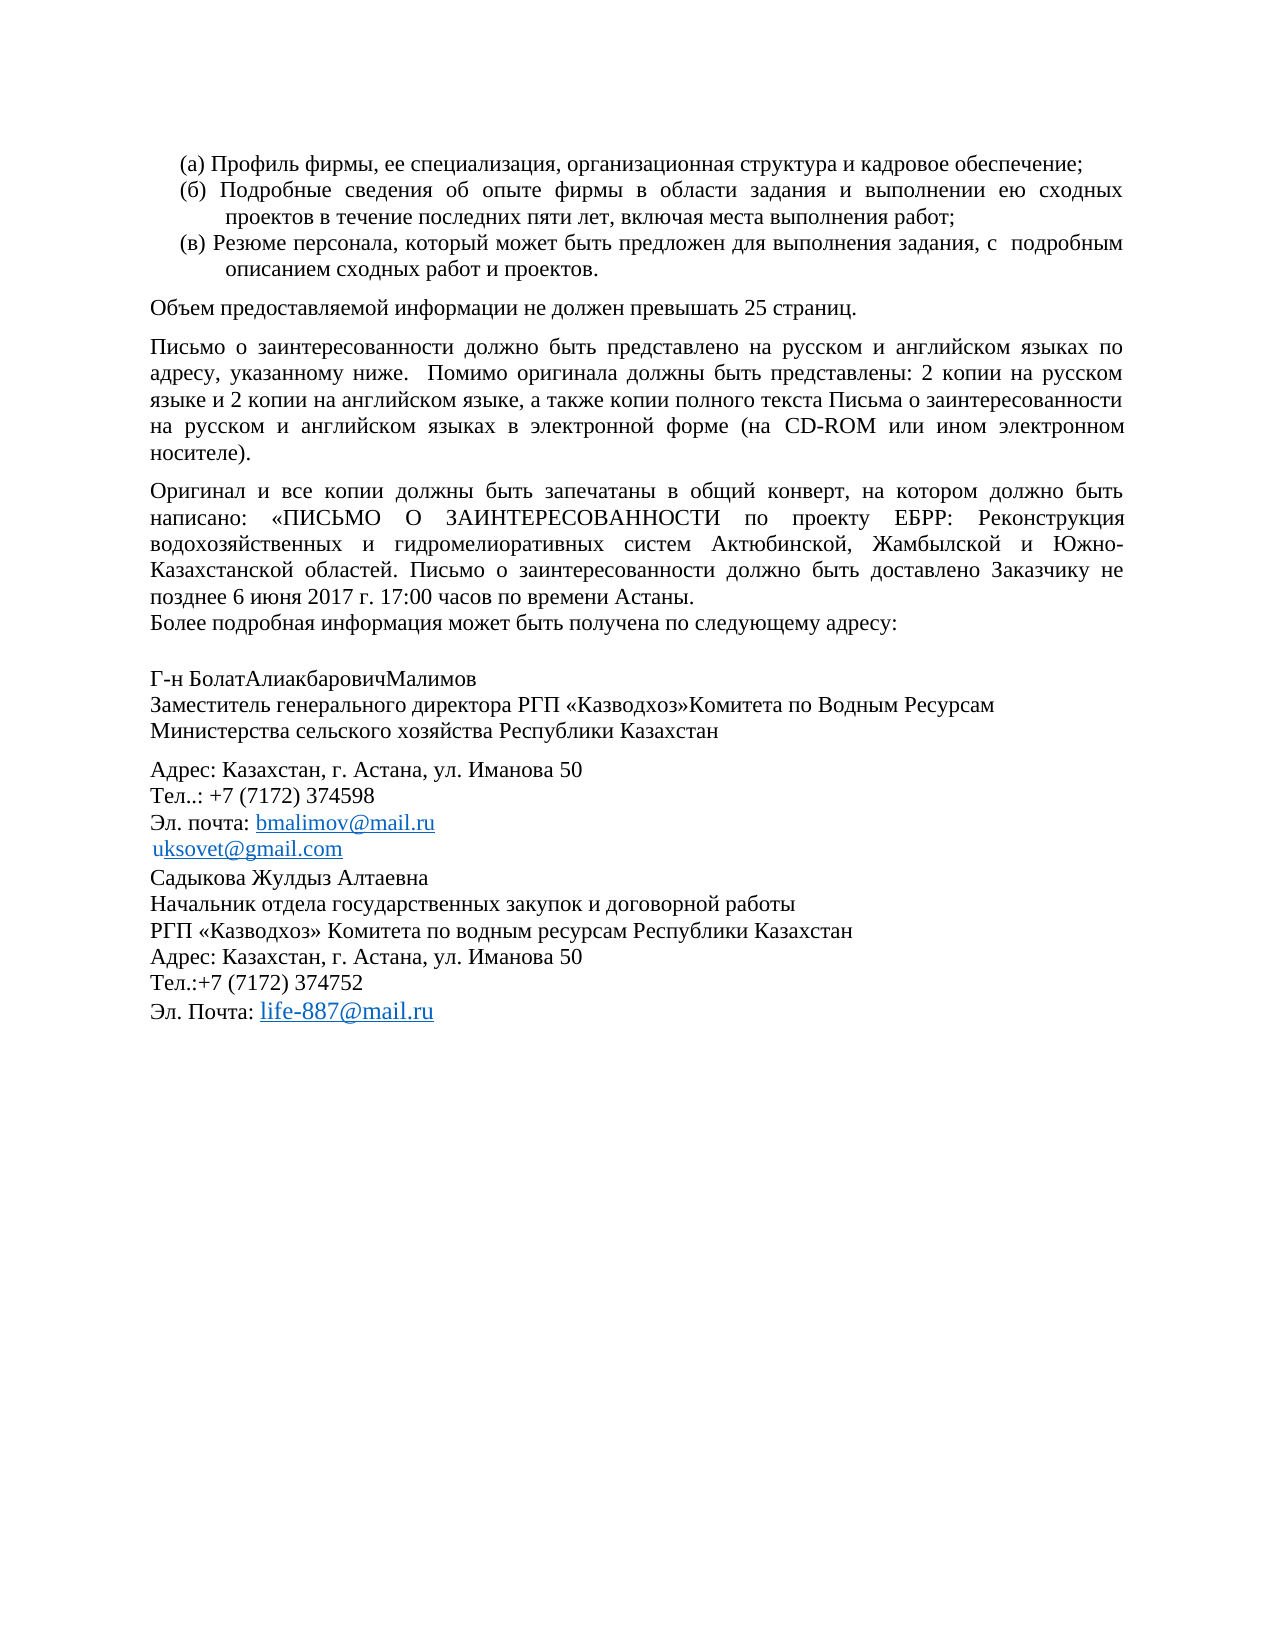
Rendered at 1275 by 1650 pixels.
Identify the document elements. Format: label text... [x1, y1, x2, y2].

text Эл. Почта: life-887@mail.ru [150, 996, 1125, 1024]
text (б) Подробные сведения об опыте фирмы в области задания и выполнении ею сходных проектов в течение последних пяти лет, включая места выполнения работ; [179, 176, 1125, 229]
text Начальник отдела государственных закупок и договорной работы [150, 890, 1125, 917]
text (а) Профиль фирмы, ее специализация, организационная структура и кадровое обеспечение; [179, 150, 1125, 176]
text РГП «Казводхоз» Комитета по водным ресурсам Республики Казахстан [150, 917, 1125, 943]
text Тел.:+7 (7172) 374752 [150, 969, 1125, 996]
text Адрес: Казахстан, г. Астана, ул. Иманова 50 [150, 943, 1125, 969]
text Объем предоставляемой информации не должен превышать 25 страниц. [150, 294, 1125, 321]
text Оригинал и все копии должны быть запечатаны в общий конверт, на котором должно быть написано: «ПИСЬМО О ЗАИНТЕРЕСОВАННОСТИ по проекту ЕБРР: Реконструкция водохозяйственных и гидромелиоративных систем Актюбинской, Жамбылской и Южно-Казахстанской областей. Письмо о заинтересованности должно быть доставлено Заказчику не позднее 6 июня 2017 г. 17:00 часов по времени Астаны. [150, 477, 1125, 609]
text Более подробная информация может быть получена по следующему адресу: [150, 609, 1125, 636]
text Заместитель генерального директора РГП «Казводхоз»Комитета по Водным Ресурсам Министерства сельского хозяйства Республики Казахстан [150, 691, 1125, 744]
text Письмо о заинтересованности должно быть представлено на русском и английском языках по адресу, указанному ниже. Помимо оригинала должны быть представлены: 2 копии на русском языке и 2 копии на английском языке, а также копии полного текста Письма о заинтересованности на русском и английском языках в электронной форме (на CD-ROM или ином электронном носителе). [150, 333, 1125, 465]
text uksovet@gmail.com [150, 835, 1125, 864]
text Эл. почта: bmalimov@mail.ru [150, 809, 1125, 835]
text (в) Резюме персонала, который может быть предложен для выполнения задания, с подробным описанием сходных работ и проектов. [179, 229, 1125, 282]
text Адрес: Казахстан, г. Астана, ул. Иманова 50 [150, 756, 1125, 783]
text Г-н БолатАлиакбаровичМалимов [150, 665, 1125, 691]
text Садыкова Жулдыз Алтаевна [150, 864, 1125, 890]
text Тел..: +7 (7172) 374598 [150, 783, 1125, 809]
